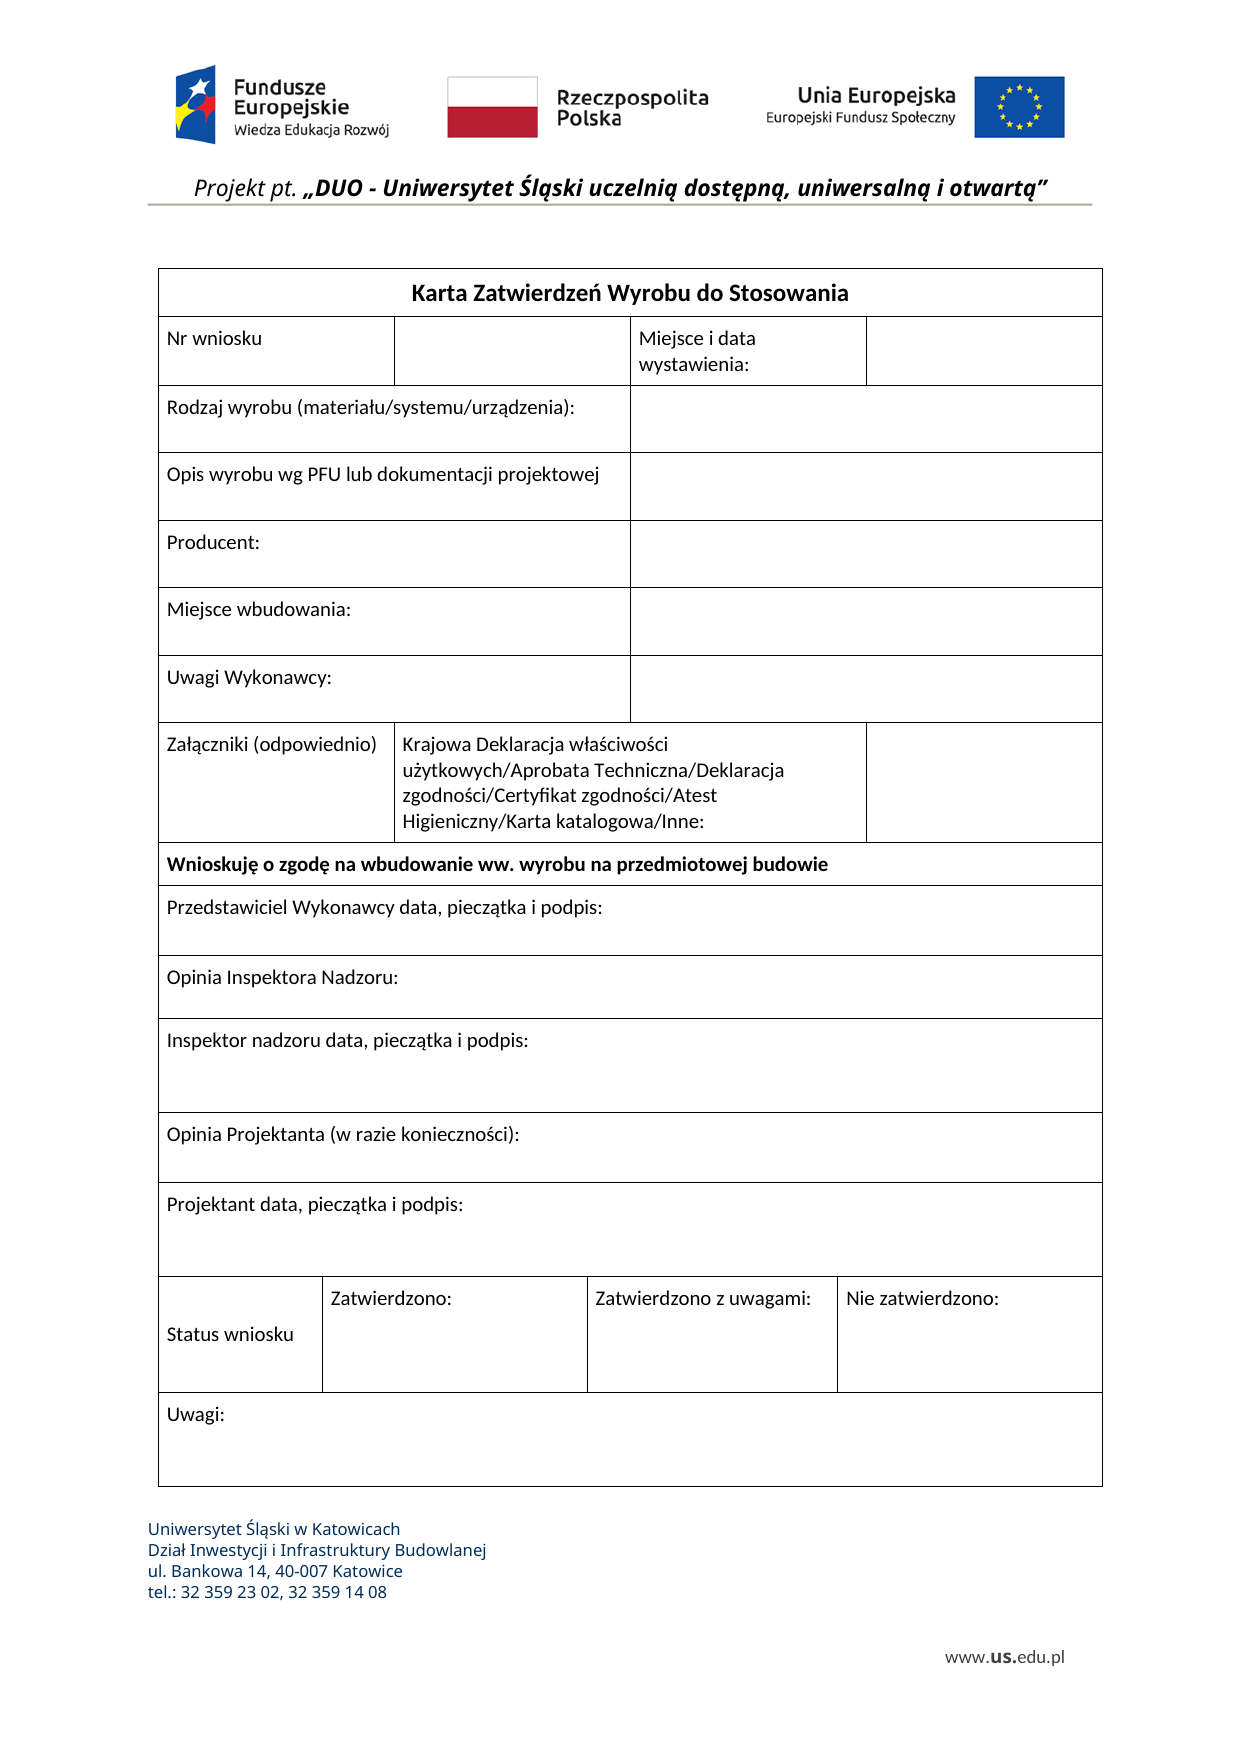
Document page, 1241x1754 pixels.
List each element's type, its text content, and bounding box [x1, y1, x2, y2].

table_cell Nie zatwierdzono: [838, 1277, 1102, 1392]
table_cell Rodzaj wyrobu (materiału/systemu/urządzenia): [159, 386, 630, 452]
table_cell Projektant data, pieczątka i podpis: [159, 1183, 1102, 1276]
table_cell Zatwierdzono: [323, 1277, 587, 1392]
table_cell [867, 723, 1102, 842]
table_cell Opis wyrobu wg PFU lub dokumentacji projektowej [159, 453, 630, 520]
picture [147, 35, 1093, 173]
table_cell [631, 656, 1102, 722]
table_cell Przedstawiciel Wykonawcy data, pieczątka i podpis: [159, 886, 1102, 954]
table_cell Uwagi Wykonawcy: [159, 656, 630, 722]
table_cell Uwagi: [159, 1393, 1102, 1486]
table_cell Karta Zatwierdzeń Wyrobu do Stosowania [159, 269, 1102, 316]
table_cell Miejsce wbudowania: [159, 588, 630, 655]
table_cell Nr wniosku [159, 317, 394, 385]
table_cell [631, 386, 1102, 452]
table_cell Status wniosku [159, 1277, 322, 1392]
table_cell Wnioskuję o zgodę na wbudowanie ww. wyrobu na przedmiotowej budowie [159, 843, 1102, 885]
table_cell Zatwierdzono z uwagami: [588, 1277, 837, 1392]
table_cell [395, 317, 630, 385]
table_cell Załączniki (odpowiednio) [159, 723, 394, 842]
table_cell Inspektor nadzoru data, pieczątka i podpis: [159, 1019, 1102, 1112]
table_cell [631, 453, 1102, 520]
table_cell [631, 588, 1102, 655]
table_cell Opinia Projektanta (w razie konieczności): [159, 1113, 1102, 1182]
table_cell Krajowa Deklaracja właściwości użytkowych/Aprobata Techniczna/Deklaracja zgodności/Certyfikat zgodności/Atest Higieniczny/Karta katalogowa/Inne: [395, 723, 866, 842]
table_cell [631, 521, 1102, 587]
table_cell Miejsce i data wystawienia: [631, 317, 866, 385]
table_cell [867, 317, 1102, 385]
table_cell Opinia Inspektora Nadzoru: [159, 956, 1102, 1018]
table_cell Producent: [159, 521, 630, 587]
